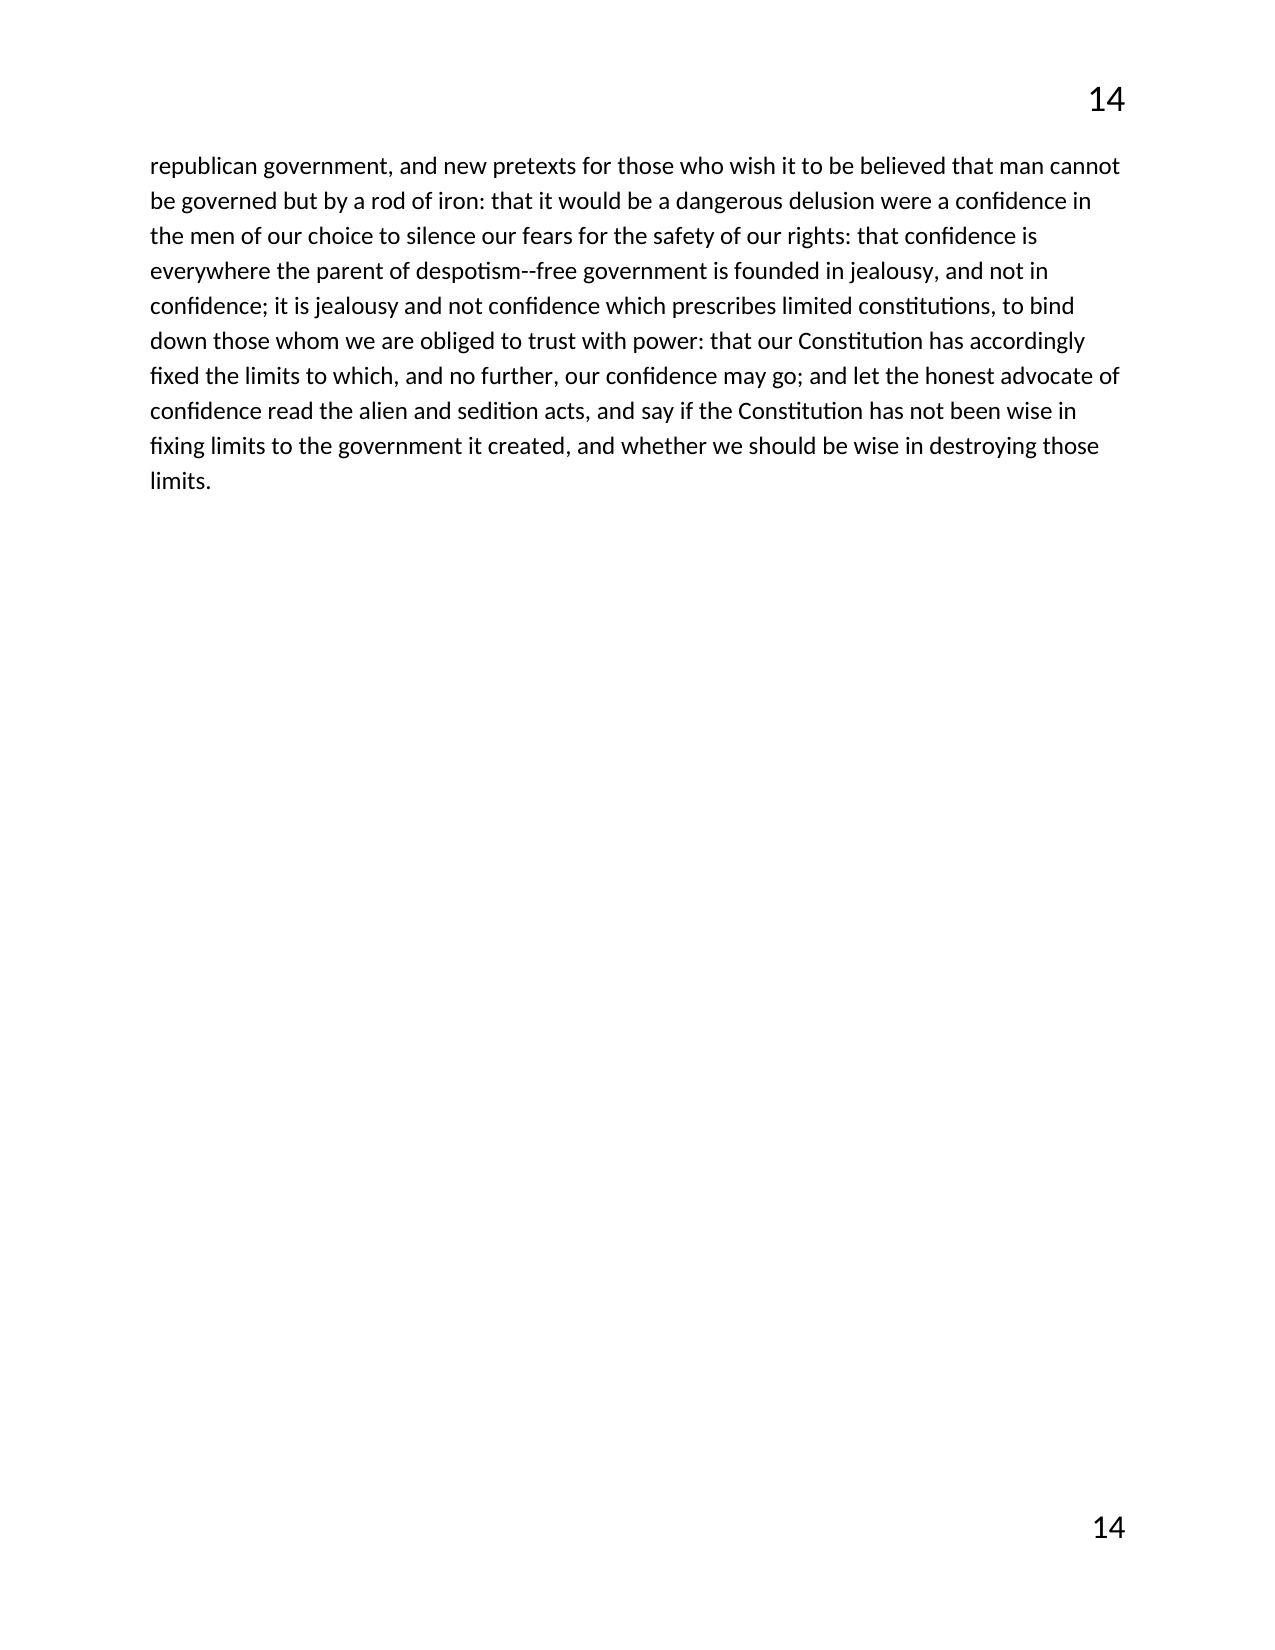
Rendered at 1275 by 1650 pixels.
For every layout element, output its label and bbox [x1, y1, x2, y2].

text [150, 150, 1125, 496]
